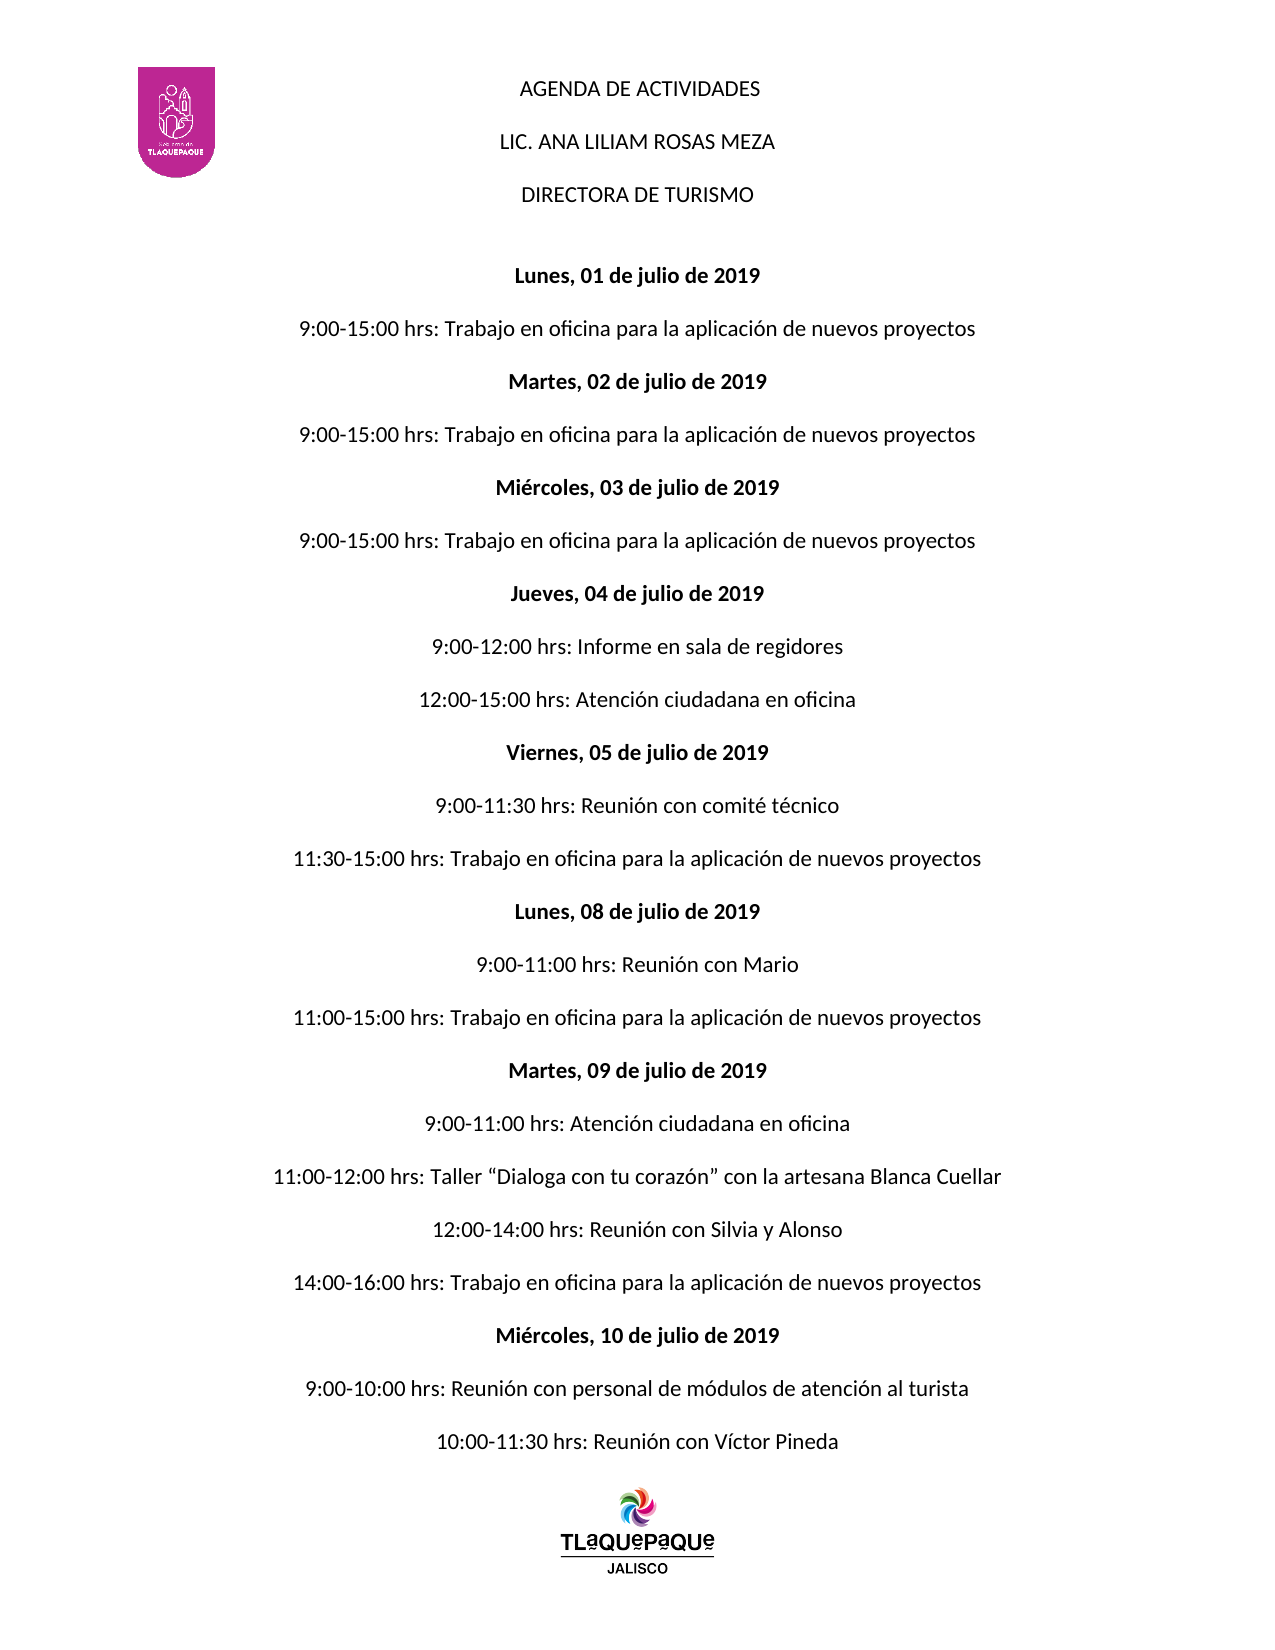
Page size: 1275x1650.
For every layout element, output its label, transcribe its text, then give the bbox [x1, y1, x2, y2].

text 14:00-16:00 hrs: Trabajo en oficina para la aplicación de nuevos proyectos [177, 1268, 1098, 1296]
text Viernes, 05 de julio de 2019 [177, 738, 1098, 766]
text 9:00-12:00 hrs: Informe en sala de regidores [177, 632, 1098, 660]
text Jueves, 04 de julio de 2019 [177, 579, 1098, 607]
text 11:30-15:00 hrs: Trabajo en oficina para la aplicación de nuevos proyectos [177, 844, 1098, 872]
picture [122, 67, 231, 180]
text 11:00-15:00 hrs: Trabajo en oficina para la aplicación de nuevos proyectos [177, 1003, 1098, 1031]
text 11:00-12:00 hrs: Taller “Dialoga con tu corazón” con la artesana Blanca Cuellar [177, 1162, 1098, 1190]
picture [558, 1485, 717, 1577]
text Lunes, 08 de julio de 2019 [177, 897, 1098, 925]
text 9:00-15:00 hrs: Trabajo en oficina para la aplicación de nuevos proyectos [177, 526, 1098, 554]
text 9:00-11:00 hrs: Atención ciudadana en oficina [177, 1109, 1098, 1137]
text Martes, 02 de julio de 2019 [177, 367, 1098, 395]
text 10:00-11:30 hrs: Reunión con Víctor Pineda [177, 1427, 1098, 1455]
text Lunes, 01 de julio de 2019 [177, 261, 1098, 289]
text 9:00-15:00 hrs: Trabajo en oficina para la aplicación de nuevos proyectos [177, 314, 1098, 342]
text Martes, 09 de julio de 2019 [177, 1056, 1098, 1084]
text Miércoles, 03 de julio de 2019 [177, 473, 1098, 501]
text 9:00-15:00 hrs: Trabajo en oficina para la aplicación de nuevos proyectos [177, 420, 1098, 448]
text 9:00-11:30 hrs: Reunión con comité técnico [177, 791, 1098, 819]
text 12:00-15:00 hrs: Atención ciudadana en oficina [177, 685, 1098, 713]
text 9:00-10:00 hrs: Reunión con personal de módulos de atención al turista [177, 1374, 1098, 1402]
text Miércoles, 10 de julio de 2019 [177, 1321, 1098, 1349]
text 9:00-11:00 hrs: Reunión con Mario [177, 950, 1098, 978]
text 12:00-14:00 hrs: Reunión con Silvia y Alonso [177, 1215, 1098, 1243]
